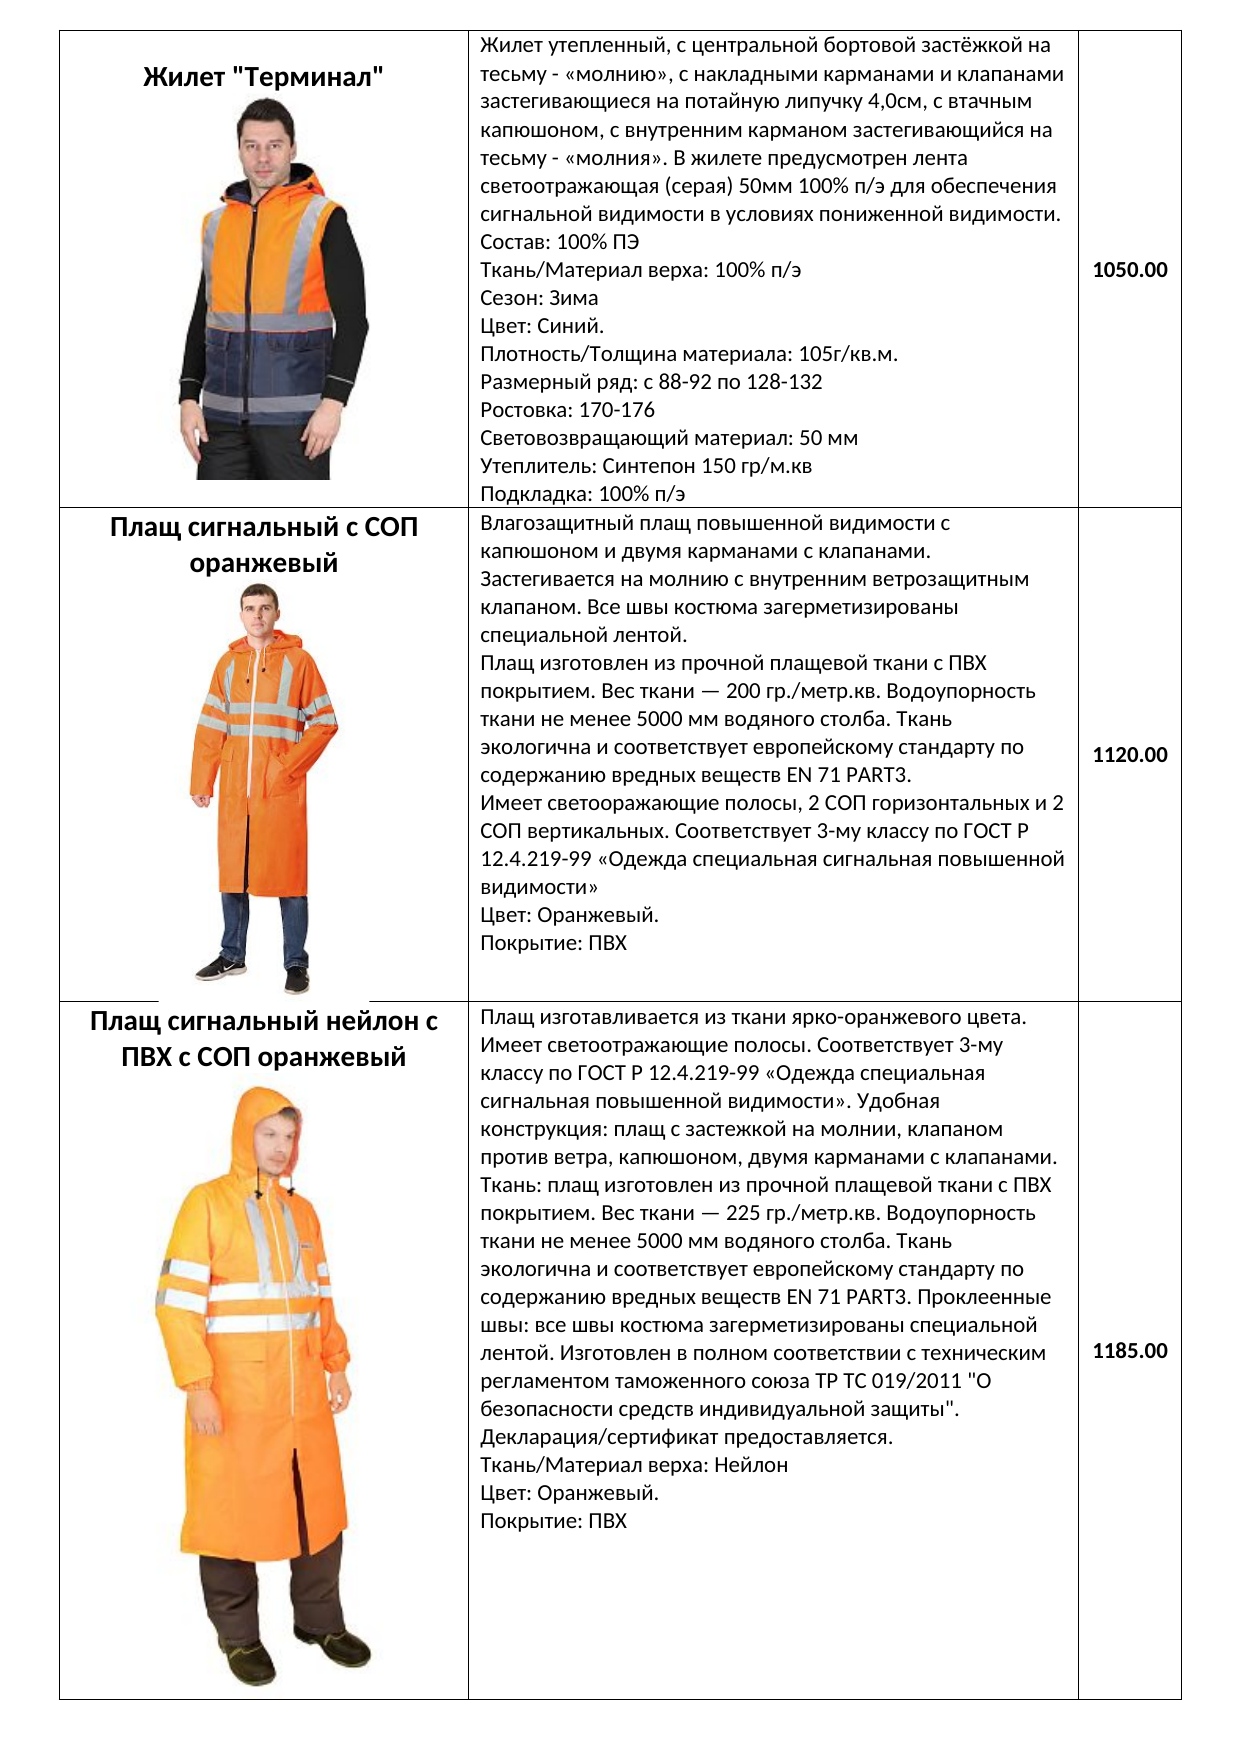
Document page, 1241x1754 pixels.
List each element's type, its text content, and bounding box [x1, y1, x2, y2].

table_cell Плащ сигнальный нейлон с ПВХ с СОП оранжевый [60, 1002, 468, 1698]
table_cell 1185.00 [1079, 1002, 1181, 1698]
table_cell 1050.00 [1079, 31, 1181, 507]
picture [107, 93, 421, 480]
table_cell Влагозащитный плащ повышенной видимости с капюшоном и двумя карманами с клапанами. Застегивается на молнию с внутренним ветрозащитным клапаном. Все швы костюма загерметизированы специальной лентой. Плащ изготовлен из прочной плащевой ткани с ПВХ покрытием. Вес ткани — 200 гр./метр.кв. Водоупорность ткани не менее 5000 мм водяного столба. Ткань экологична и соответствует европейскому стандарту по содержанию вредных веществ EN 71 PART3. Имеет светооражающие полосы, 2 СОП горизонтальных и 2 СОП вертикальных. Соответствует 3-му классу по ГОСТ Р 12.4.219-99 «Одежда специальная сигнальная повышенной видимости» Цвет: Оранжевый. Покрытие: ПВХ [469, 508, 1078, 1001]
picture [107, 1073, 421, 1699]
table_cell Плащ изготавливается из ткани ярко-оранжевого цвета. Имеет светоотражающие полосы. Соответствует 3-му классу по ГОСТ Р 12.4.219-99 «Одежда специальная сигнальная повышенной видимости». Удобная конструкция: плащ с застежкой на молнии, клапаном против ветра, капюшоном, двумя карманами с клапанами. Ткань: плащ изготовлен из прочной плащевой ткани с ПВХ покрытием. Вес ткани — 225 гр./метр.кв. Водоупорность ткани не менее 5000 мм водяного столба. Ткань экологична и соответствует европейскому стандарту по содержанию вредных веществ EN 71 PART3. Проклеенные швы: все швы костюма загерметизированы специальной лентой. Изготовлен в полном соответствии с техническим регламентом таможенного союза ТР ТС 019/2011 "О безопасности средств индивидуальной защиты". Декларация/сертификат предоставляется. Ткань/Материал верха: Нейлон Цвет: Оранжевый. Покрытие: ПВХ [469, 1002, 1078, 1698]
table_cell Плащ сигнальный с СОП оранжевый [60, 508, 468, 1001]
table_cell Жилет утепленный, с центральной бортовой застёжкой на тесьму - «молнию», с накладными карманами и клапанами застегивающиеся на потайную липучку 4,0см, с втачным капюшоном, с внутренним карманом застегивающийся на тесьму - «молния». В жилете предусмотрен лента светоотражающая (серая) 50мм 100% п/э для обеспечения сигнальной видимости в условиях пониженной видимости. Состав: 100% ПЭ Ткань/Материал верха: 100% п/э Сезон: Зима Цвет: Синий. Плотность/Толщина материала: 105г/кв.м. Размерный ряд: с 88-92 по 128-132 Ростовка: 170-176 Световозвращающий материал: 50 мм Утеплитель: Синтепон 150 гр/м.кв Подкладка: 100% п/э [469, 31, 1078, 507]
table_cell Жилет "Терминал" [60, 31, 468, 507]
picture [158, 579, 370, 1002]
table_cell 1120.00 [1079, 508, 1181, 1001]
